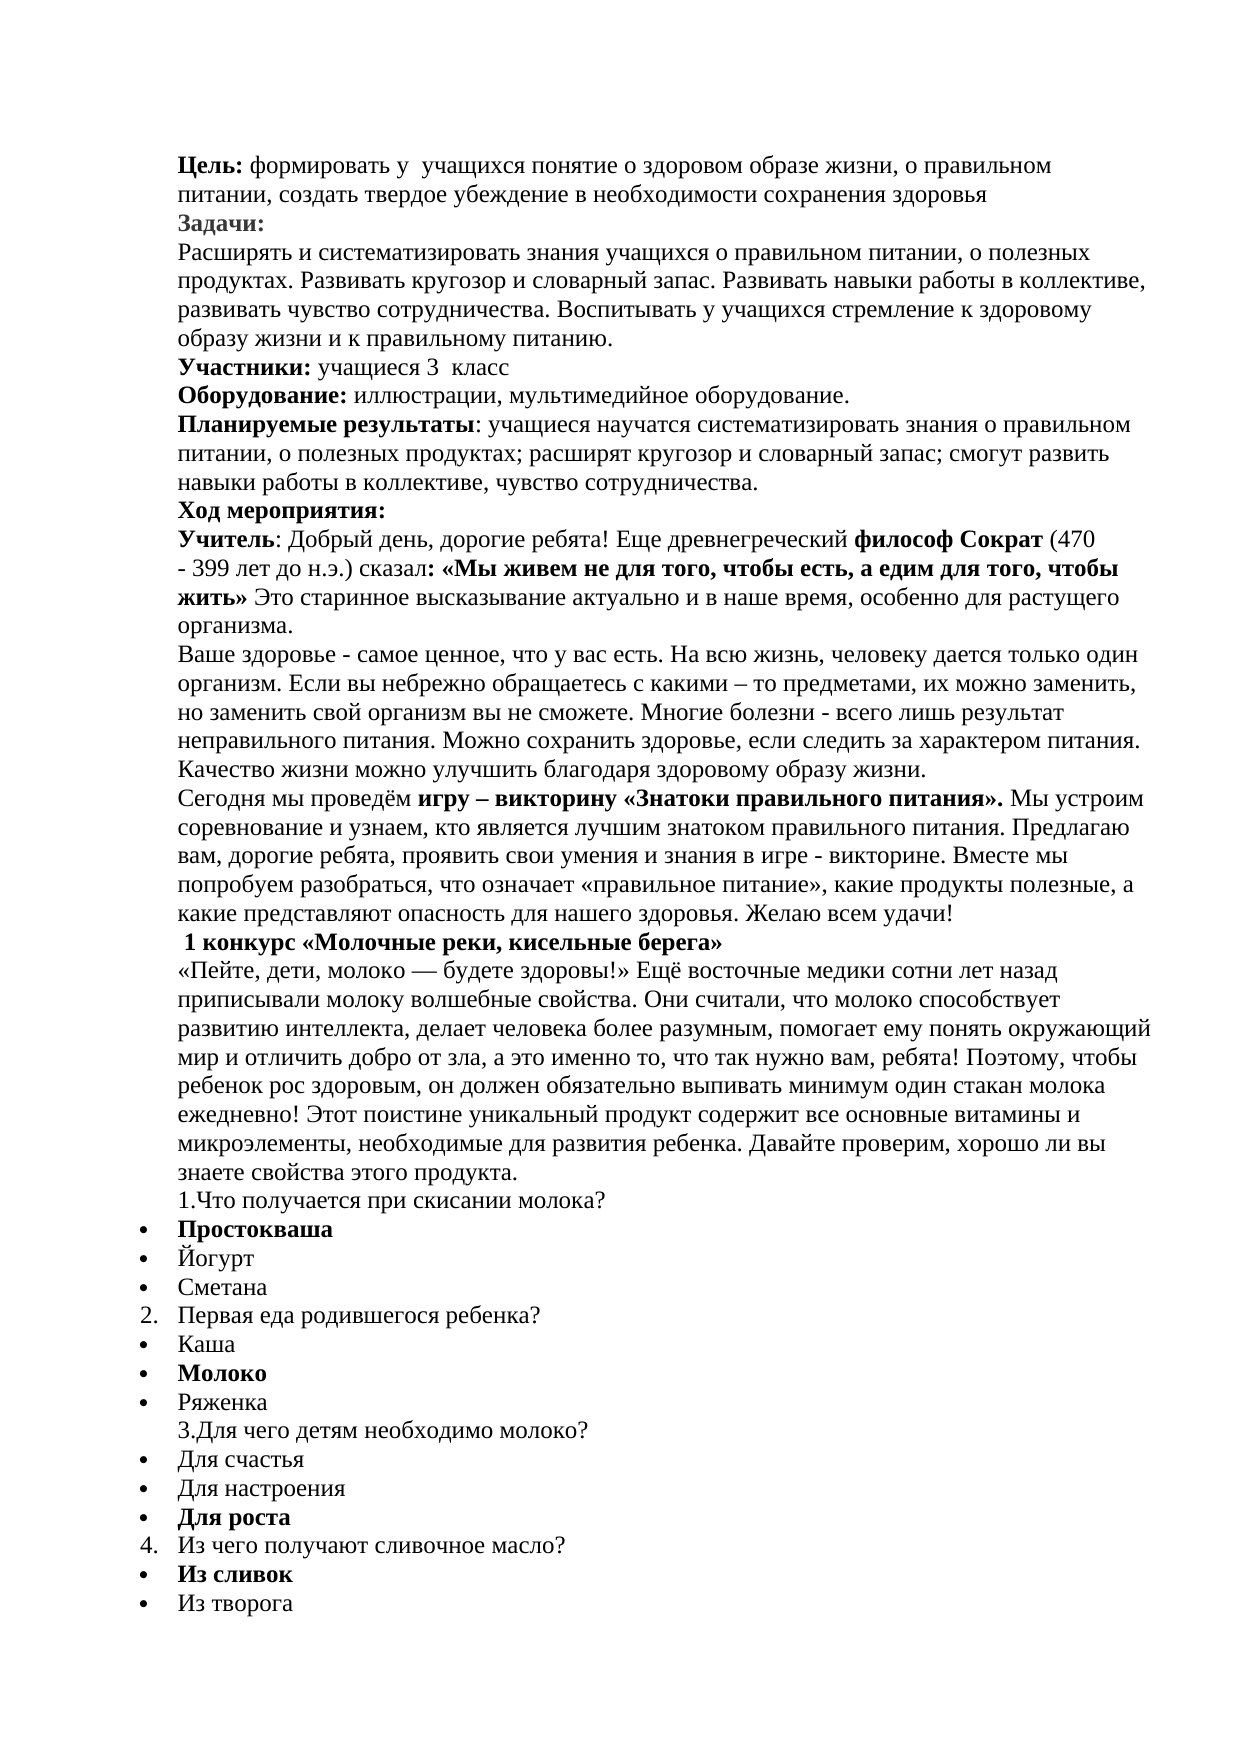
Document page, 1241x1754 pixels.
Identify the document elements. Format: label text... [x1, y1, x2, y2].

text Оборудование: иллюстрации, мультимедийное оборудование. [177, 381, 1152, 409]
text 1.Что получается при скисании молока? [177, 1186, 1152, 1214]
text «Пейте, дети, молоко — будете здоровы!» Ещё восточные медики сотни лет назад приписывали молоку волшебные свойства. Они считали, что молоко способствует развитию интеллекта, делает человека более разумным, помогает ему понять окружающий мир и отличить добро от зла, а это именно то, что так нужно вам, ребята! Поэтому, чтобы ребенок рос здоровым, он должен обязательно выпивать минимум один стакан молока ежедневно! Этот поистине уникальный продукт содержит все основные витамины и микроэлементы, необходимые для развития ребенка. Давайте проверим, хорошо ли вы знаете свойства этого продукта. [177, 956, 1152, 1186]
text 3.Для чего детям необходимо молоко? [177, 1416, 1152, 1444]
text Планируемые результаты: учащиеся научатся систематизировать знания о правильном питании, о полезных продуктах; расширят кругозор и словарный запас; смогут развить навыки работы в коллективе, чувство сотрудничества. [177, 409, 1152, 496]
text Сегодня мы проведём игру – викторину «Знатоки правильного питания». Мы устроим соревнование и узнаем, кто является лучшим знатоком правильного питания. Предлагаю вам, дорогие ребята, проявить свои умения и знания в игре - викторине. Вместе мы попробуем разобраться, что означает «правильное питание», какие продукты полезные, а какие представляют опасность для нашего здоровья. Желаю всем удачи! [177, 783, 1152, 927]
text 1 конкурс «Молочные реки, кисельные берега» [177, 927, 1152, 956]
list Из сливок [140, 1559, 1152, 1588]
text Участники: учащиеся 3 класс [177, 352, 1152, 381]
text Задачи: [177, 208, 1152, 237]
list Ряженка [140, 1387, 1152, 1416]
text Цель: формировать у учащихся понятие о здоровом образе жизни, о правильном питании, создать твердое убеждение в необходимости сохранения здоровья [177, 151, 1152, 208]
list Каша [140, 1329, 1152, 1358]
list Простокваша [140, 1214, 1152, 1243]
list Молоко [140, 1358, 1152, 1387]
list Для настроения [140, 1473, 1152, 1502]
list Из творога [140, 1588, 1152, 1617]
text Расширять и систематизировать знания учащихся о правильном питании, о полезных продуктах. Развивать кругозор и словарный запас. Развивать навыки работы в коллективе, развивать чувство сотрудничества. Воспитывать у учащихся стремление к здоровому образу жизни и к правильному питанию. [177, 237, 1152, 352]
list Для роста [140, 1502, 1152, 1531]
list Из чего получают сливочное масло? [140, 1531, 1152, 1559]
text Ход мероприятия: [177, 496, 1152, 524]
list Сметана [140, 1272, 1152, 1301]
list Первая еда родившегося ребенка? [140, 1301, 1152, 1329]
list Для счастья [140, 1444, 1152, 1473]
text Ваше здоровье - самое ценное, что у вас есть. На всю жизнь, человеку дается только один организм. Если вы небрежно обращаетесь с какими – то предметами, их можно заменить, но заменить свой организм вы не сможете. Многие болезни - всего лишь результат неправильного питания. Можно сохранить здоровье, если следить за характером питания. Качество жизни можно улучшить благодаря здоровому образу жизни. [177, 639, 1152, 783]
text Учитель: Добрый день, дорогие ребята! Еще древнегреческий философ Сократ (470 - 399 лет до н.э.) сказал: «Мы живем не для того, чтобы есть, а едим для того, чтобы жить» Это старинное высказывание актуально и в наше время, особенно для растущего организма. [177, 524, 1152, 639]
list Йогурт [140, 1243, 1152, 1272]
